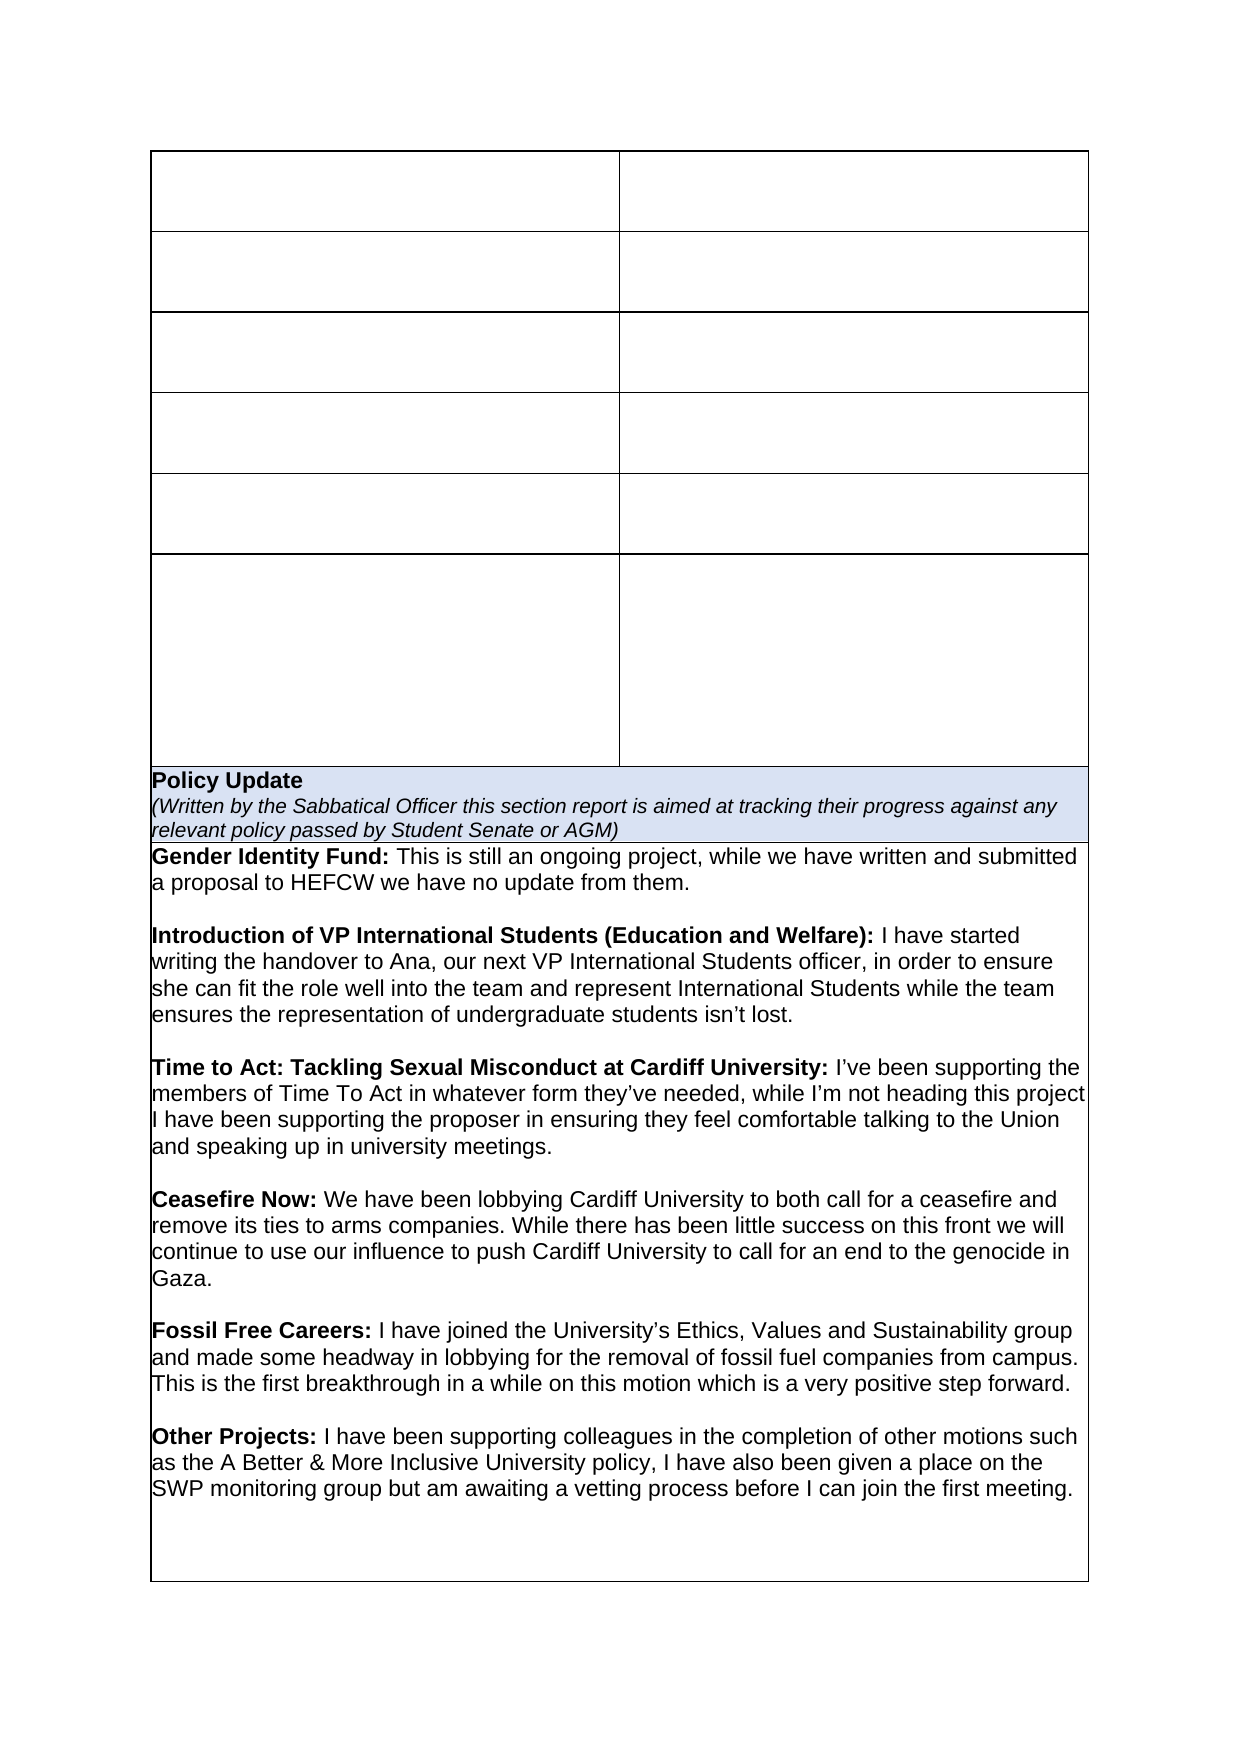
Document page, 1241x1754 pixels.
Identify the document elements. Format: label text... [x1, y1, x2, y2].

table_cell [620, 152, 1088, 231]
table_cell Policy Update (Written by the Sabbatical Officer this section report is aimed at tracking their progress against any relevant policy passed by Student Senate or AGM) [152, 767, 1088, 841]
table_cell [620, 393, 1088, 472]
table_cell [152, 313, 619, 392]
table_cell [620, 313, 1088, 392]
table_cell [152, 555, 619, 766]
table_cell [620, 474, 1088, 553]
table_cell [152, 232, 619, 311]
table_cell [152, 474, 619, 553]
table_cell [152, 152, 619, 231]
table_cell [620, 555, 1088, 766]
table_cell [152, 843, 1088, 1581]
table_cell [620, 232, 1088, 311]
table_cell [152, 393, 619, 472]
